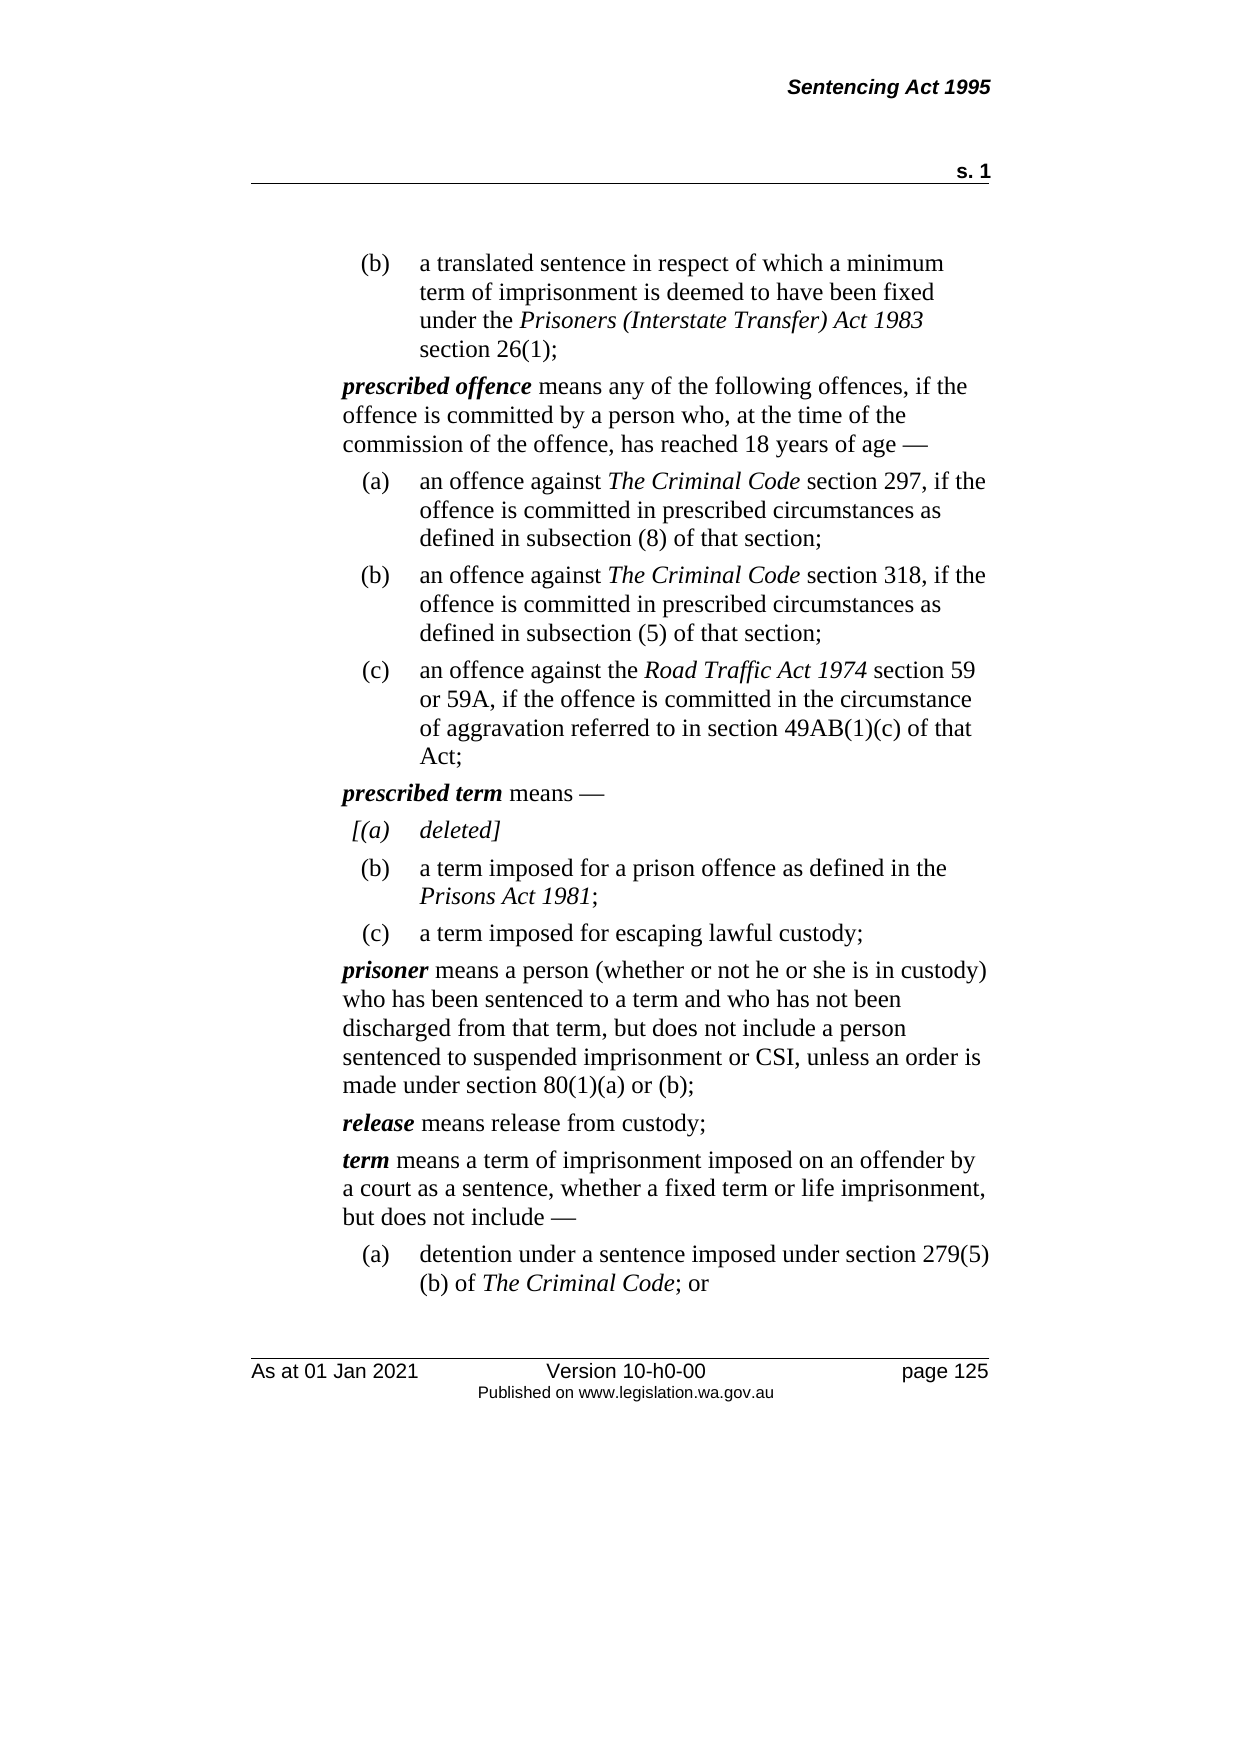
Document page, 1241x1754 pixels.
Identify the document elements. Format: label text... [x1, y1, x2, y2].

text (a) an offence against The Criminal Code section 297, if the offence is committed in prescribed circumstances as defined in subsection (8) of that section; [251, 466, 989, 552]
text (c) an offence against the Road Traffic Act 1974 section 59 or 59A, if the offence is committed in the circumstance of aggravation referred to in section 49AB(1)(c) of that Act; [251, 655, 989, 770]
text (b) a translated sentence in respect of which a minimum term of imprisonment is deemed to have been fixed under the Prisoners (Interstate Transfer) Act 1983 section 26(1); [251, 248, 989, 363]
text (b) a term imposed for a prison offence as defined in the Prisons Act 1981; [251, 853, 989, 910]
text prisoner means a person (whether or not he or she is in custody) who has been sentenced to a term and who has not been discharged from that term, but does not include a person sentenced to suspended imprisonment or CSI, unless an order is made under section 80(1)(a) or (b); [251, 956, 989, 1099]
text (a) detention under a sentence imposed under section 279(5)(b) of The Criminal Code; or [251, 1239, 989, 1297]
text (b) an offence against The Criminal Code section 318, if the offence is committed in prescribed circumstances as defined in subsection (5) of that section; [251, 561, 989, 647]
text release means release from custody; [251, 1108, 989, 1136]
text [(a) deleted] [251, 816, 989, 844]
text (c) a term imposed for escaping lawful custody; [251, 918, 989, 947]
text prescribed offence means any of the following offences, if the offence is committed by a person who, at the time of the commission of the offence, has reached 18 years of age — [251, 371, 989, 458]
text term means a term of imprisonment imposed on an offender by a court as a sentence, whether a fixed term or life imprisonment, but does not include — [251, 1145, 989, 1231]
text prescribed term means — [251, 778, 989, 807]
